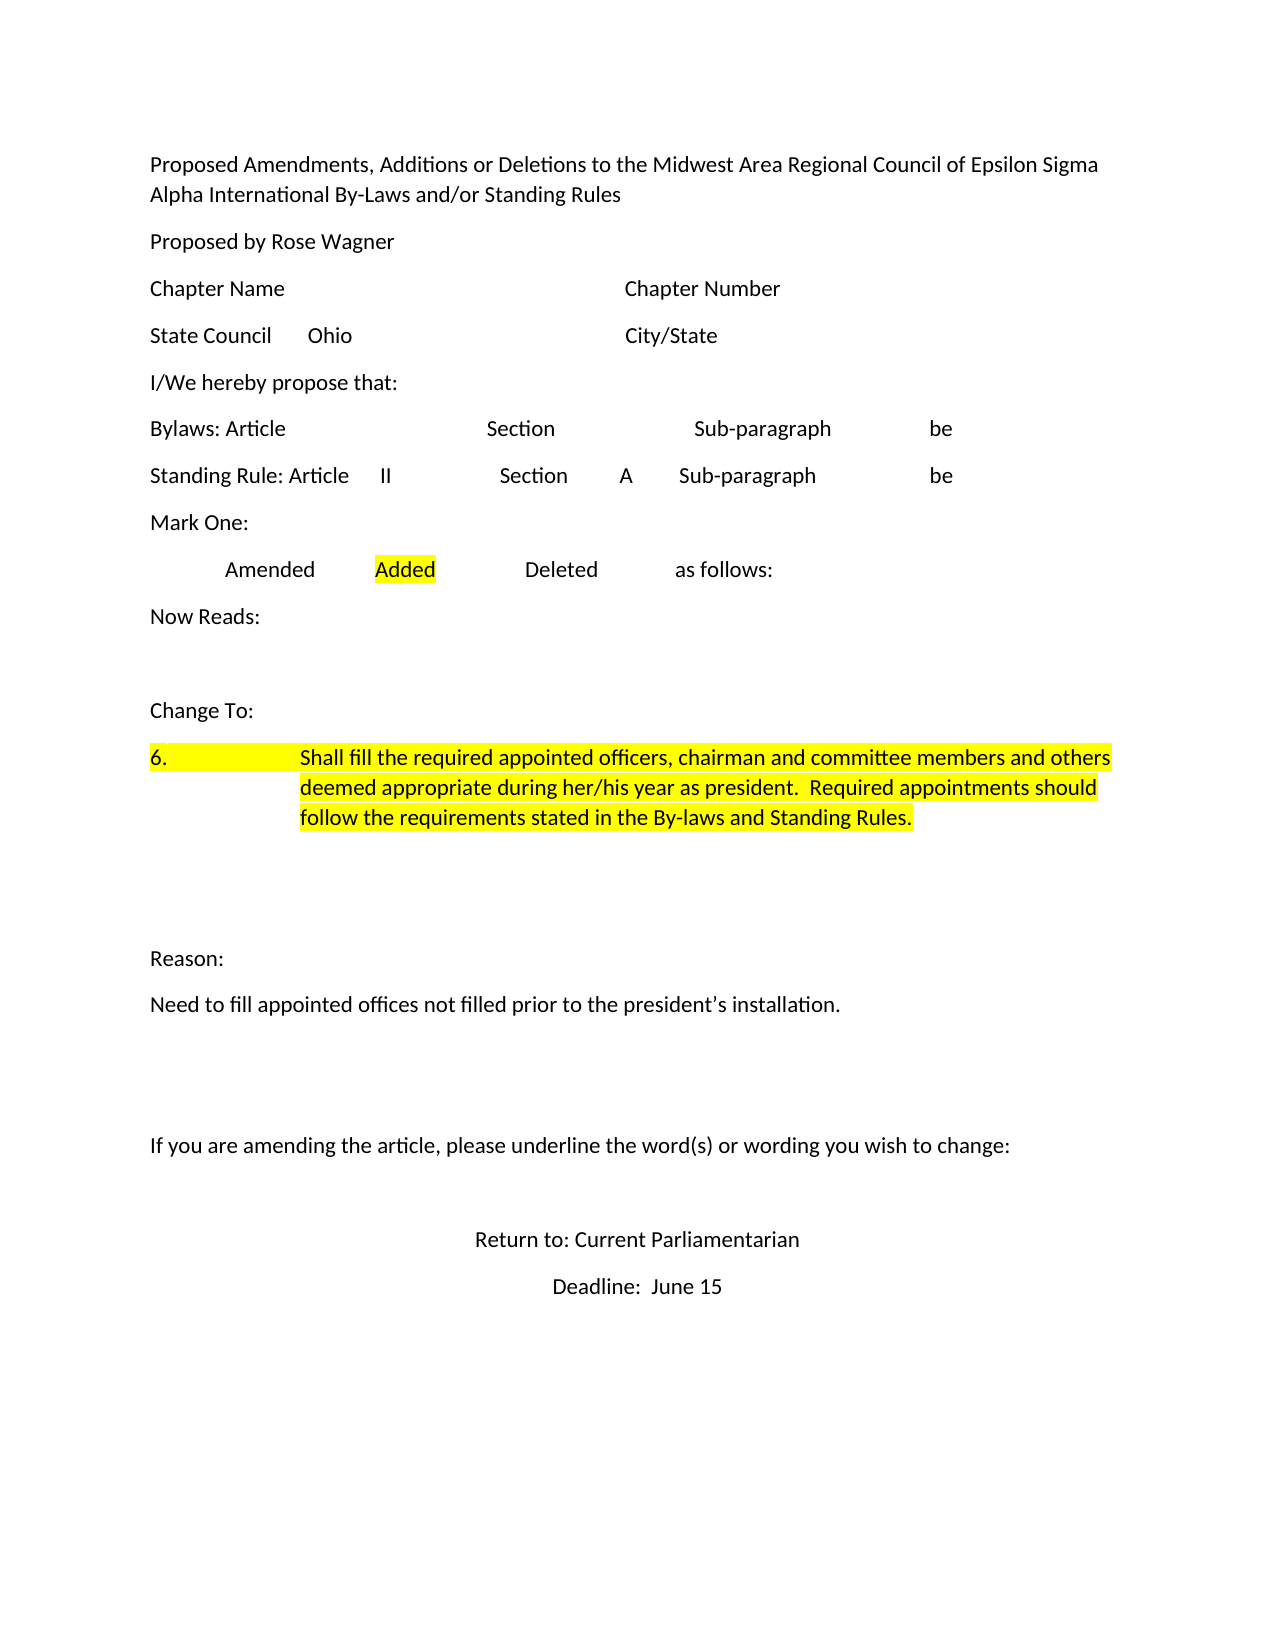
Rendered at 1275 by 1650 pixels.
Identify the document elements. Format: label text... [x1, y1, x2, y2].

text Amended Added Deleted as follows: [150, 555, 375, 583]
text Reason: [150, 944, 1125, 972]
text Mark One: [150, 508, 1125, 536]
text If you are amending the article, please underline the word(s) or wording you wish to change: [150, 1131, 1125, 1159]
text Proposed Amendments, Additions or Deletions to the Midwest Area Regional Council of Epsilon Sigma Alpha International By-Laws and/or Standing Rules [150, 150, 1125, 208]
text I/We hereby propose that: [150, 368, 1125, 396]
text Standing Rule: Article II Section A Sub-paragraph be [150, 461, 1125, 489]
text Need to fill appointed offices not filled prior to the president’s installation. [150, 991, 1125, 1019]
text Change To: [150, 696, 1125, 724]
text 6. Shall fill the required appointed officers, chairman and committee members and others deemed appropriate during her/his year as president. Required appointments should follow the requirements stated in the By-laws and Standing Rules. [150, 743, 1125, 831]
text Bylaws: Article Section Sub-paragraph be [150, 414, 1125, 443]
text Chapter Name Chapter Number [150, 274, 1125, 302]
text Deadline: June 15 [150, 1272, 1125, 1300]
text Amended Added Deleted as follows: [436, 555, 1125, 583]
text Return to: Current Parliamentarian [150, 1225, 1125, 1253]
text State Council Ohio City/State [150, 321, 1125, 349]
text Proposed by Rose Wagner [150, 227, 1125, 255]
text Now Reads: [150, 602, 1125, 630]
